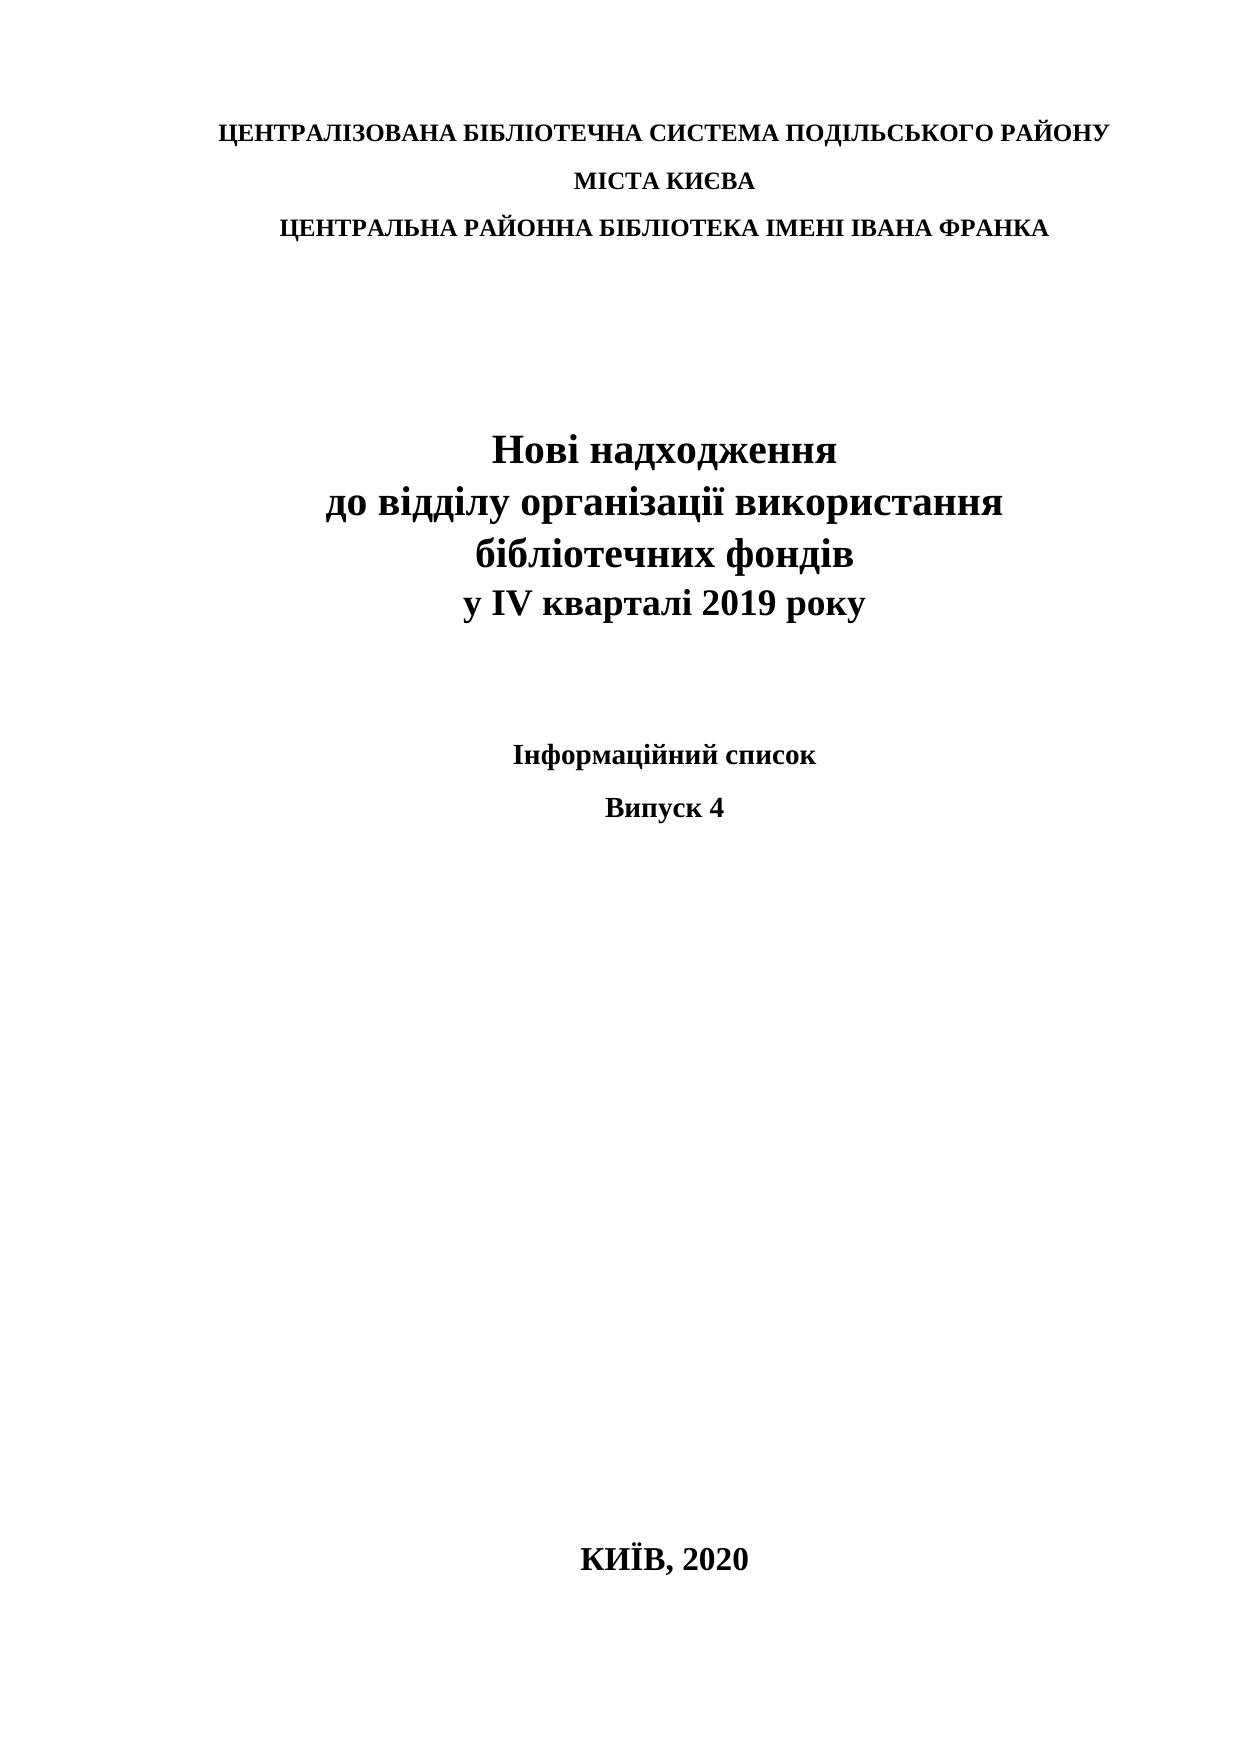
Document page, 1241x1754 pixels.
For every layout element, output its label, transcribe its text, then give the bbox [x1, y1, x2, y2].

text ЦЕНТРАЛЬНА РАЙОННА БІБЛІОТЕКА ІМЕНІ ІВАНА ФРАНКА [177, 213, 1152, 242]
text до відділу організації використання [177, 477, 1152, 524]
text МІСТА КИЄВА [177, 166, 1152, 194]
text ЦЕНТРАЛІЗОВАНА БІБЛІОТЕЧНА СИСТЕМА ПОДІЛЬСЬКОГО РАЙОНУ [177, 118, 1152, 147]
text Інформаційний список [177, 737, 1152, 771]
text бібліотечних фондів [177, 528, 1152, 576]
text КИЇВ, 2020 [177, 1539, 1152, 1577]
text у IV кварталі 2019 року [177, 580, 1152, 623]
text Випуск 4 [177, 790, 1152, 824]
text Нові надходження [177, 425, 1152, 473]
